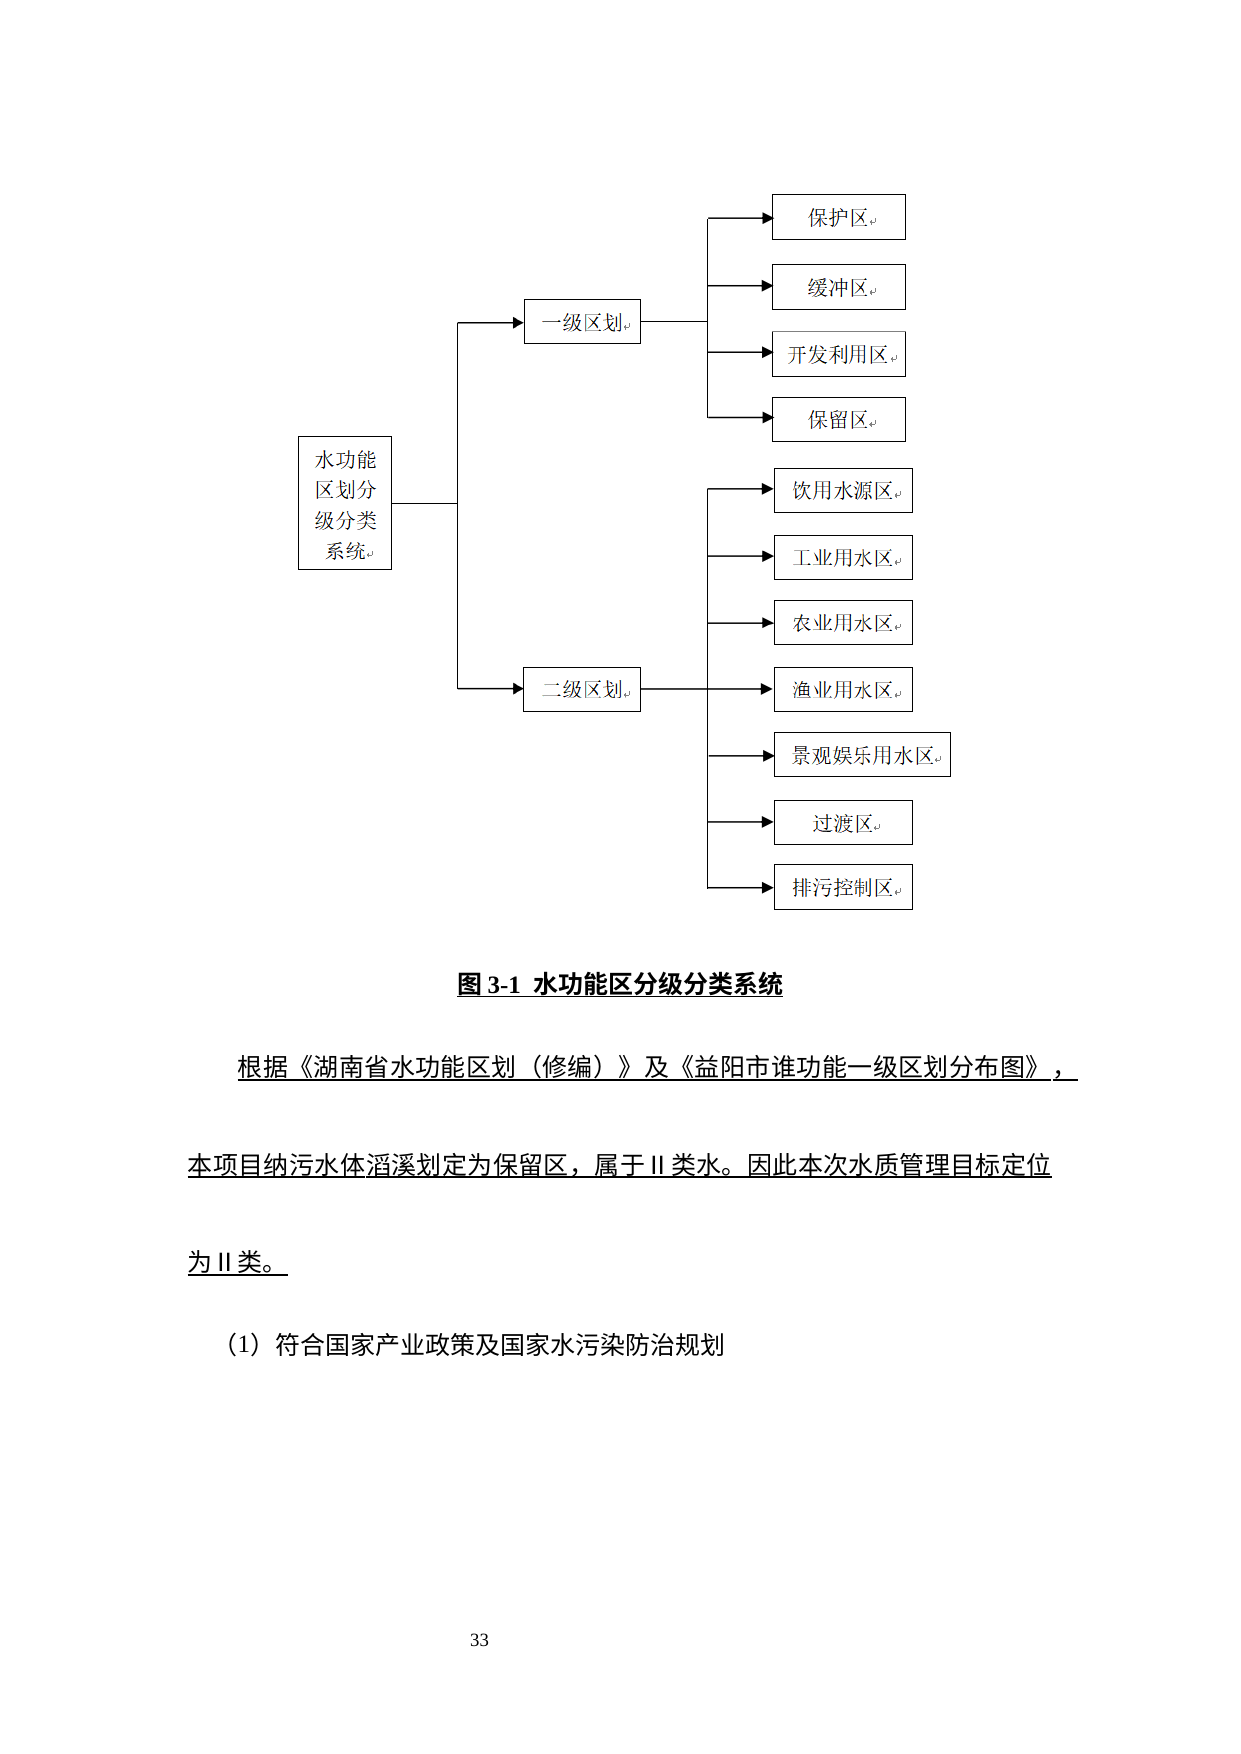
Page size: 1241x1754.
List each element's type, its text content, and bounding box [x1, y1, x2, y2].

text （1）符合国家产业政策及国家水污染防治规划 [187, 1311, 1053, 1376]
text 根据《湖南省水功能区划（修编）》及《益阳市谁功能一级区划分布图》，本项目纳污水体滔溪划定为保留区，属于Ⅱ类水。因此本次水质管理目标定位为Ⅱ类。 [187, 1033, 1053, 1293]
picture [238, 185, 1003, 917]
text 图3-1 水功能区分级分类系统 [187, 950, 1053, 1015]
